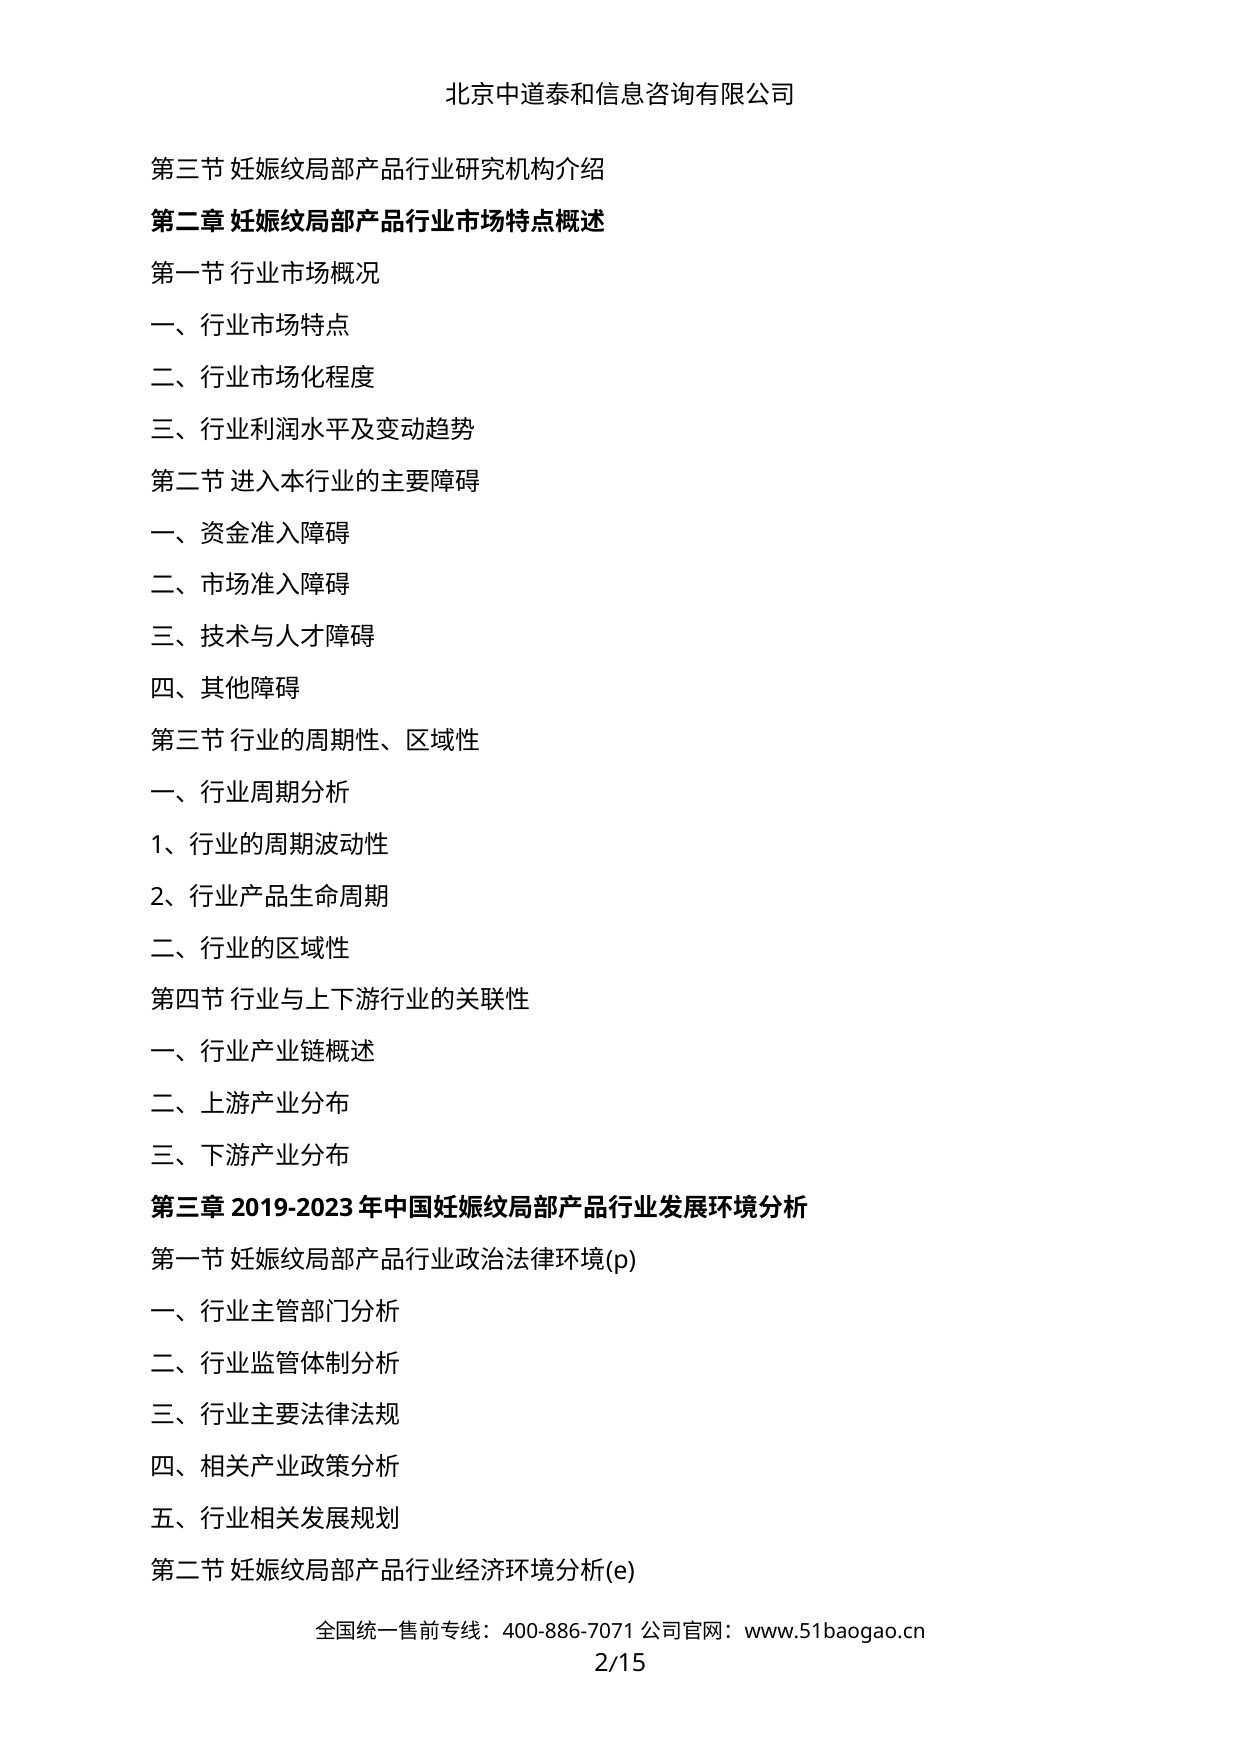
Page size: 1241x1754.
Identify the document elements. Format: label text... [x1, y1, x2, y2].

text 一、行业市场特点 [150, 306, 1090, 342]
text 第二节 妊娠纹局部产品行业经济环境分析(e) [150, 1551, 1090, 1587]
text 第四节 行业与上下游行业的关联性 [150, 980, 1090, 1016]
text 四、相关产业政策分析 [150, 1447, 1090, 1483]
text 第三节 行业的周期性、区域性 [150, 721, 1090, 757]
text 第二章 妊娠纹局部产品行业市场特点概述 [150, 202, 1090, 238]
text 三、技术与人才障碍 [150, 617, 1090, 653]
text 一、行业主管部门分析 [150, 1291, 1090, 1327]
text 五、行业相关发展规划 [150, 1499, 1090, 1535]
text 第一节 行业市场概况 [150, 254, 1090, 290]
text 二、行业的区域性 [150, 928, 1090, 964]
text 二、市场准入障碍 [150, 565, 1090, 601]
text 第一节 妊娠纹局部产品行业政治法律环境(p) [150, 1239, 1090, 1276]
text 一、行业产业链概述 [150, 1032, 1090, 1068]
text 2、行业产品生命周期 [150, 876, 1090, 912]
text 第二节 进入本行业的主要障碍 [150, 461, 1090, 497]
text 第三章 2019-2023年中国妊娠纹局部产品行业发展环境分析 [150, 1187, 1090, 1224]
text 三、行业利润水平及变动趋势 [150, 409, 1090, 446]
text 一、行业周期分析 [150, 772, 1090, 809]
text 1、行业的周期波动性 [150, 824, 1090, 861]
text 一、资金准入障碍 [150, 513, 1090, 549]
text 二、行业监管体制分析 [150, 1343, 1090, 1379]
text 三、行业主要法律法规 [150, 1395, 1090, 1431]
text 四、其他障碍 [150, 669, 1090, 705]
text 第三节 妊娠纹局部产品行业研究机构介绍 [150, 150, 1090, 186]
text 三、下游产业分布 [150, 1136, 1090, 1172]
text 二、行业市场化程度 [150, 357, 1090, 394]
text 二、上游产业分布 [150, 1084, 1090, 1120]
